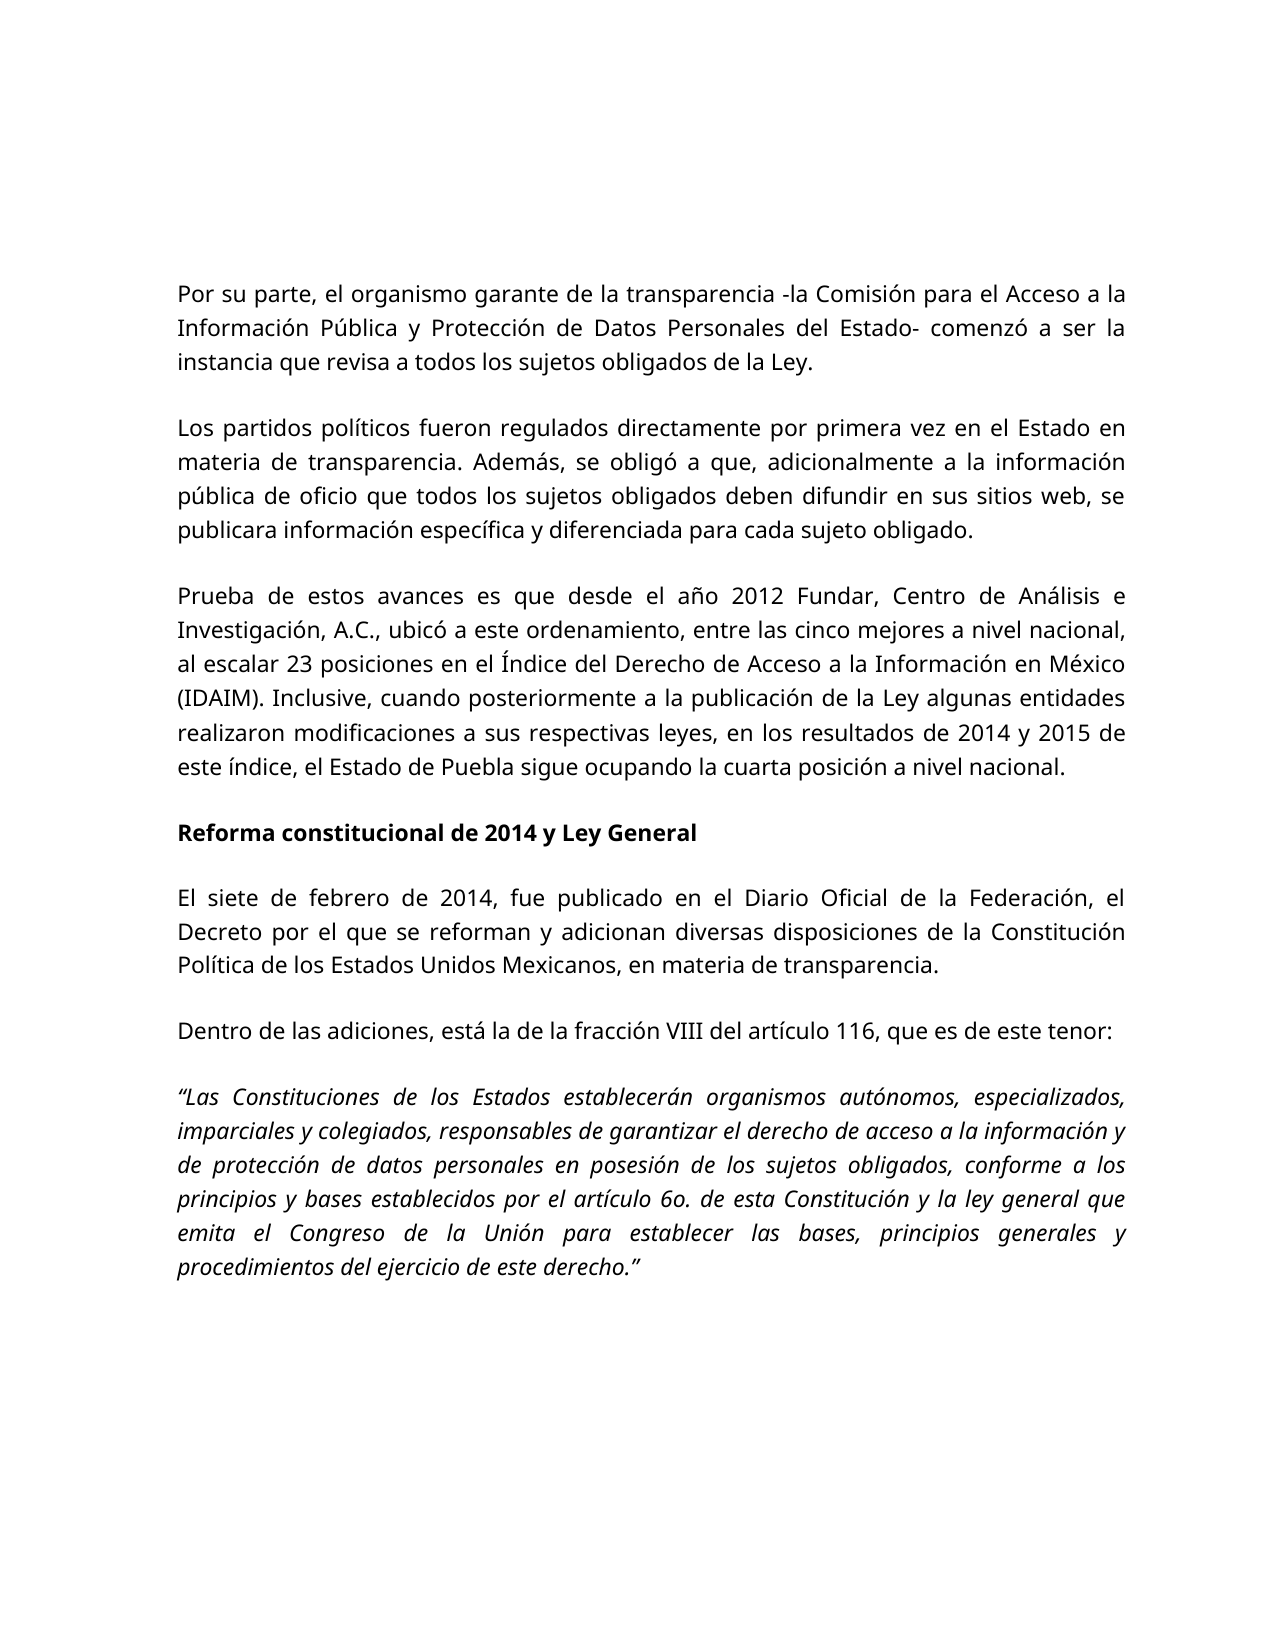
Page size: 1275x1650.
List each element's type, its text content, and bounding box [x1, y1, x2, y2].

text Por su parte, el organismo garante de la transparencia -la Comisión para el Acceso a la Información Pública y Protección de Datos Personales del Estado- comenzó a ser la instancia que revisa a todos los sujetos obligados de la Ley. [177, 278, 1127, 377]
text Reforma constitucional de 2014 y Ley General [177, 817, 1127, 847]
text El siete de febrero de 2014, fue publicado en el Diario Oficial de la Federación, el Decreto por el que se reforman y adicionan diversas disposiciones de la Constitución Política de los Estados Unidos Mexicanos, en materia de transparencia. [177, 882, 1127, 981]
text Los partidos políticos fueron regulados directamente por primera vez en el Estado en materia de transparencia. Además, se obligó a que, adicionalmente a la información pública de oficio que todos los sujetos obligados deben difundir en sus sitios web, se publicara información específica y diferenciada para cada sujeto obligado. [177, 412, 1127, 545]
text “Las Constituciones de los Estados establecerán organismos autónomos, especializados, imparciales y colegiados, responsables de garantizar el derecho de acceso a la información y de protección de datos personales en posesión de los sujetos obligados, conforme a los principios y bases establecidos por el artículo 6o. de esta Constitución y la ley general que emita el Congreso de la Unión para establecer las bases, principios generales y procedimientos del ejercicio de este derecho.” [177, 1081, 1127, 1282]
text Prueba de estos avances es que desde el año 2012 Fundar, Centro de Análisis e Investigación, A.C., ubicó a este ordenamiento, entre las cinco mejores a nivel nacional, al escalar 23 posiciones en el Índice del Derecho de Acceso a la Información en México (IDAIM). Inclusive, cuando posteriormente a la publicación de la Ley algunas entidades realizaron modificaciones a sus respectivas leyes, en los resultados de 2014 y 2015 de este índice, el Estado de Puebla sigue ocupando la cuarta posición a nivel nacional. [177, 580, 1127, 782]
text Dentro de las adiciones, está la de la fracción VIII del artículo 116, que es de este tenor: [177, 1015, 1127, 1046]
